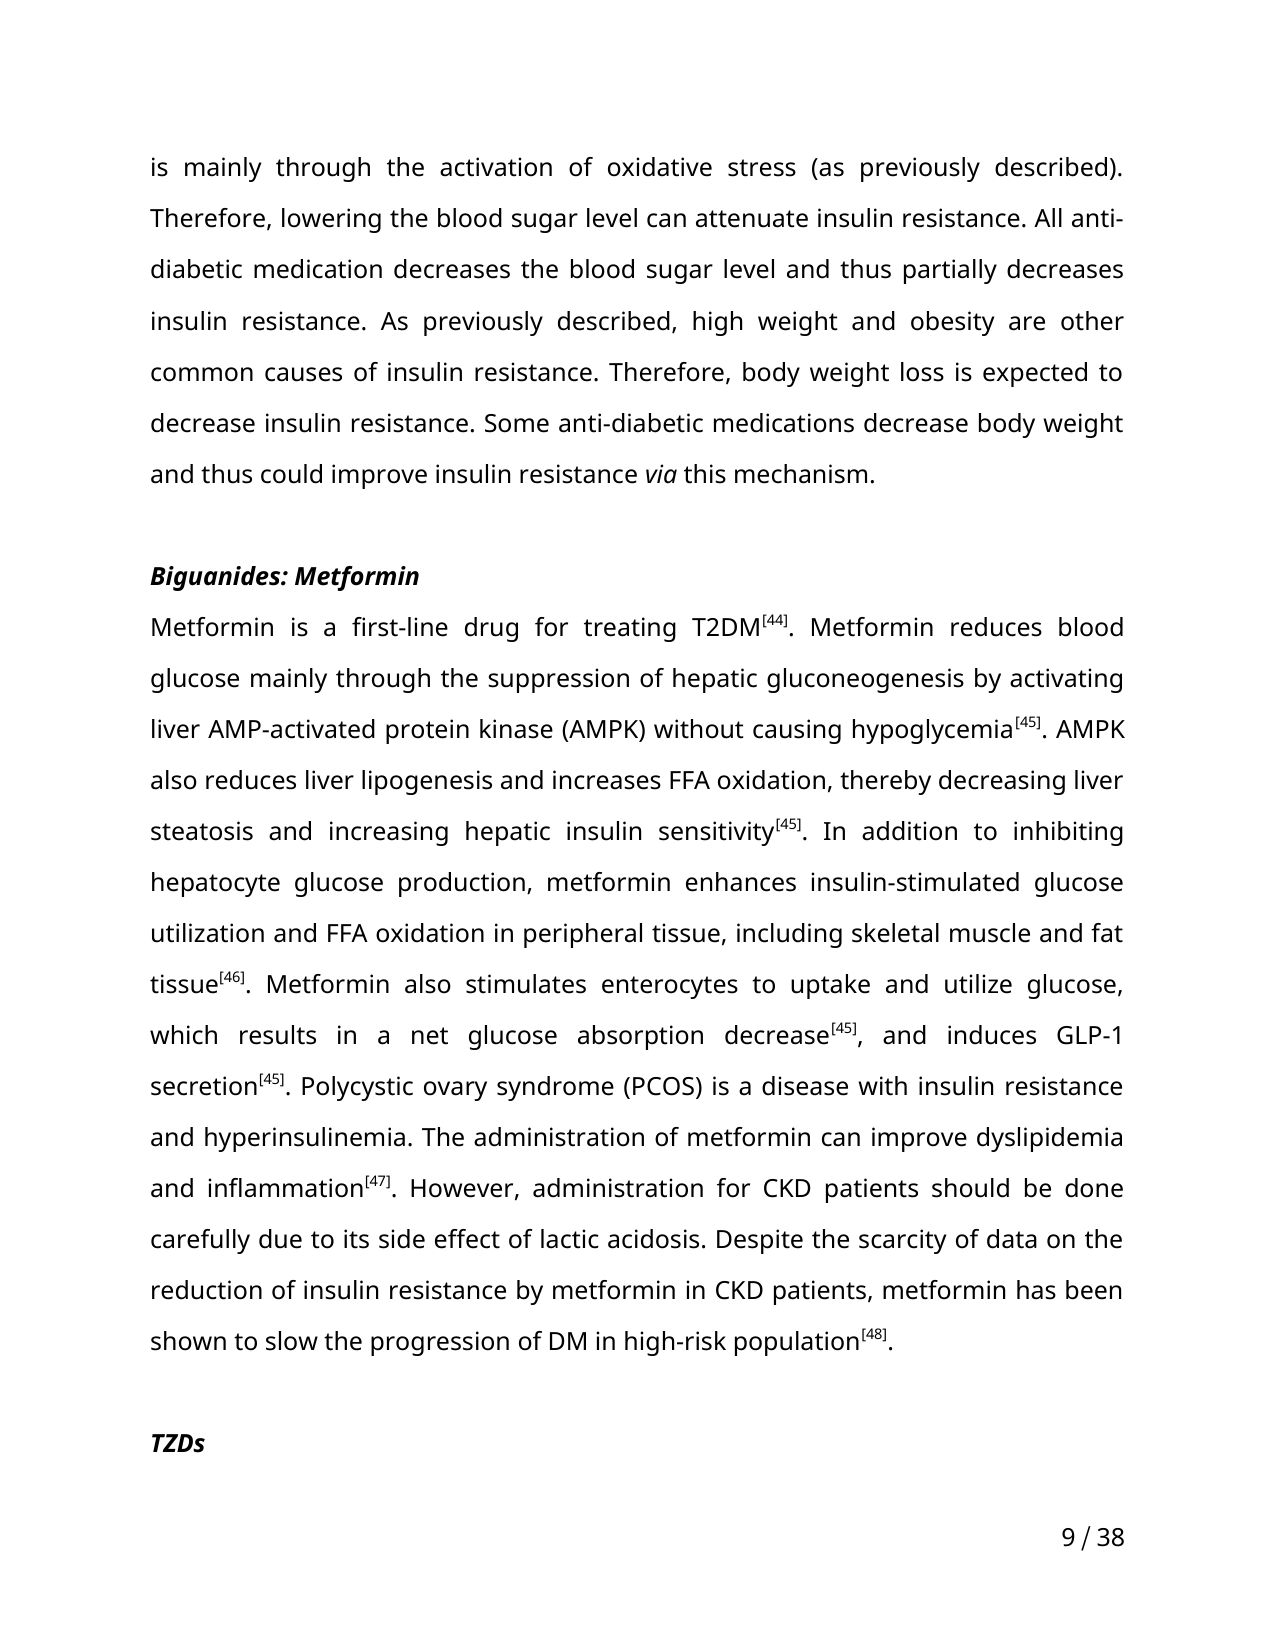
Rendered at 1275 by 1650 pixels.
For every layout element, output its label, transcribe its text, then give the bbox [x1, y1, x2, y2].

text Metformin is a first-line drug for treating T2DM[44]. Metformin reduces blood glucose mainly through the suppression of hepatic gluconeogenesis by activating liver AMP-activated protein kinase (AMPK) without causing hypoglycemia[45]. AMPK also reduces liver lipogenesis and increases FFA oxidation, thereby decreasing liver steatosis and increasing hepatic insulin sensitivity[45]. In addition to inhibiting hepatocyte glucose production, metformin enhances insulin-stimulated glucose utilization and FFA oxidation in peripheral tissue, including skeletal muscle and fat tissue[46]. Metformin also stimulates enterocytes to uptake and utilize glucose, which results in a net glucose absorption decrease[45], and induces GLP-1 secretion[45]. Polycystic ovary syndrome (PCOS) is a disease with insulin resistance and hyperinsulinemia. The administration of metformin can improve dyslipidemia and inflammation[47]. However, administration for CKD patients should be done carefully due to its side effect of lactic acidosis. Despite the scarcity of data on the reduction of insulin resistance by metformin in CKD patients, metformin has been shown to slow the progression of DM in high-risk population[48]. [150, 609, 1125, 1358]
text Biguanides: Metformin [150, 558, 1125, 592]
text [150, 150, 1125, 490]
text TZDs [150, 1426, 1125, 1460]
